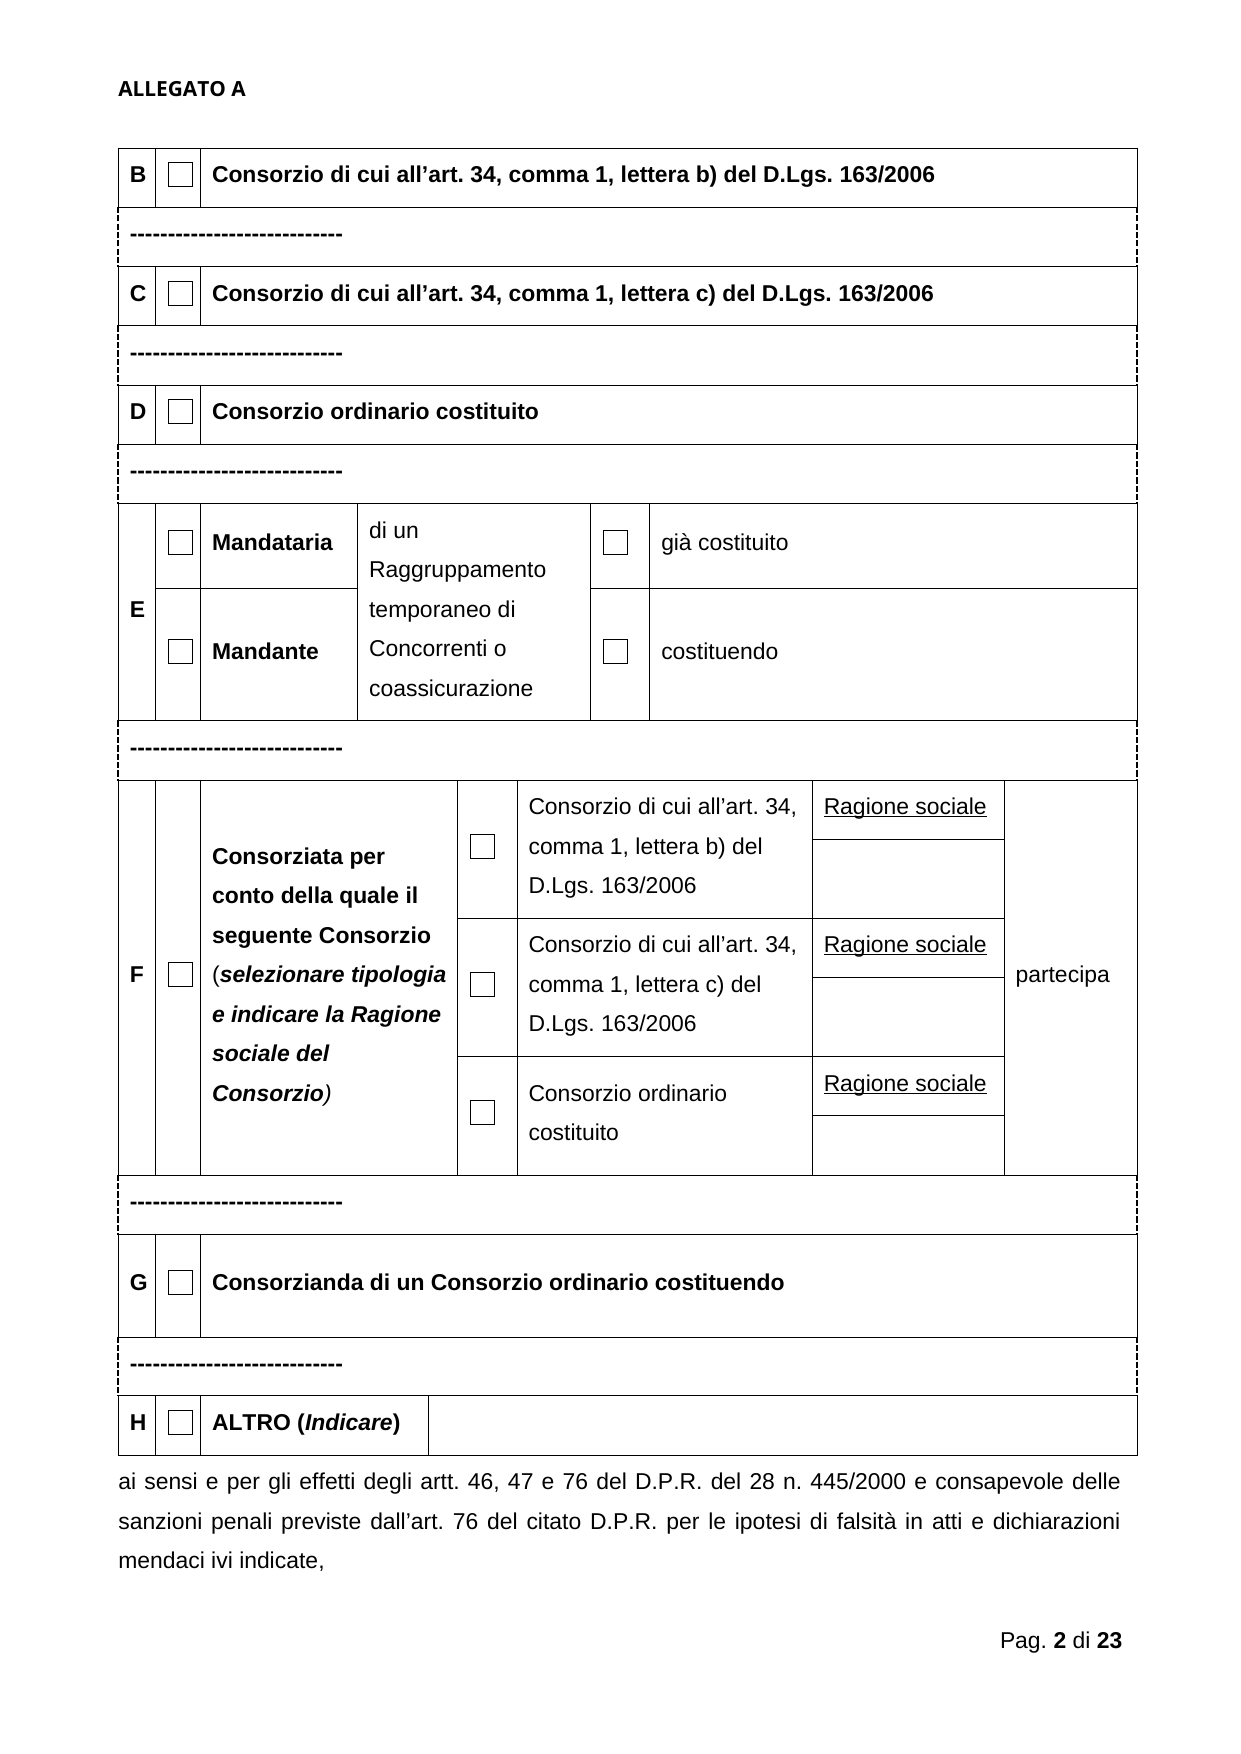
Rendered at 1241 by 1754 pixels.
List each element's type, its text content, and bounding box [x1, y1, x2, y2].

table_cell Consorzio di cui all’art. 34, comma 1, lettera c) del D.Lgs. 163/2006 [518, 919, 812, 1056]
table_cell ---------------------------- [118, 445, 1137, 503]
table_cell B [119, 149, 155, 207]
table_cell ---------------------------- [118, 1176, 1137, 1234]
table_cell Ragione sociale [813, 1057, 1004, 1115]
table_cell Consorzio di cui all’art. 34, comma 1, lettera b) del D.Lgs. 163/2006 [518, 781, 812, 918]
table_cell [813, 1116, 1004, 1175]
table_cell [458, 1057, 517, 1175]
table_cell ALTRO (Indicare) [201, 1396, 428, 1454]
table_cell [156, 504, 200, 587]
table_cell Mandataria [201, 504, 357, 587]
table_cell ---------------------------- [118, 326, 1137, 385]
table_cell [813, 978, 1004, 1056]
table_cell Consorzio ordinario costituito [518, 1057, 812, 1175]
table_cell partecipa [1005, 781, 1137, 1175]
table_cell [156, 1235, 200, 1337]
table_cell E [119, 504, 155, 720]
table_cell [813, 840, 1004, 918]
text ai sensi e per gli effetti degli artt. 46, 47 e 76 del D.P.R. del 28 n. 445/2000 e consapevole delle sanzioni penali previste dall’art. 76 del citato D.P.R. per le ipotesi di falsità in atti e dichiarazioni mendaci ivi indicate, [118, 1468, 1122, 1573]
table_cell già costituito [650, 504, 1137, 587]
table_cell [156, 589, 200, 720]
table_cell [591, 504, 649, 587]
table_cell ---------------------------- [118, 1338, 1137, 1395]
table_cell [458, 919, 517, 1056]
table_cell [591, 589, 649, 720]
table_cell Consorziata per conto della quale il seguente Consorzio (selezionare tipologia e indicare la Ragione sociale del Consorzio) [201, 781, 457, 1175]
table_cell di un Raggruppamento temporaneo di Concorrenti o coassicurazione [358, 504, 590, 720]
table_cell ---------------------------- [118, 721, 1137, 780]
table_cell [156, 267, 200, 325]
table_cell [156, 149, 200, 207]
table_cell G [119, 1235, 155, 1337]
table_cell Consorzianda di un Consorzio ordinario costituendo [201, 1235, 1137, 1337]
table_cell C [119, 267, 155, 325]
table_cell H [119, 1396, 155, 1454]
table_cell [458, 781, 517, 918]
table_cell Consorzio di cui all’art. 34, comma 1, lettera c) del D.Lgs. 163/2006 [201, 267, 1137, 325]
table_cell [156, 781, 200, 1175]
table_cell costituendo [650, 589, 1137, 720]
table_cell Consorzio ordinario costituito [201, 386, 1137, 444]
table_cell [429, 1396, 1137, 1454]
table_cell Consorzio di cui all’art. 34, comma 1, lettera b) del D.Lgs. 163/2006 [201, 149, 1137, 207]
table_cell D [119, 386, 155, 444]
table_cell Ragione sociale [813, 919, 1004, 977]
table_cell [156, 1396, 200, 1454]
table_cell Ragione sociale [813, 781, 1004, 839]
table_cell F [119, 781, 155, 1175]
table_cell Mandante [201, 589, 357, 720]
table_cell ---------------------------- [118, 208, 1137, 266]
table_cell [156, 386, 200, 444]
